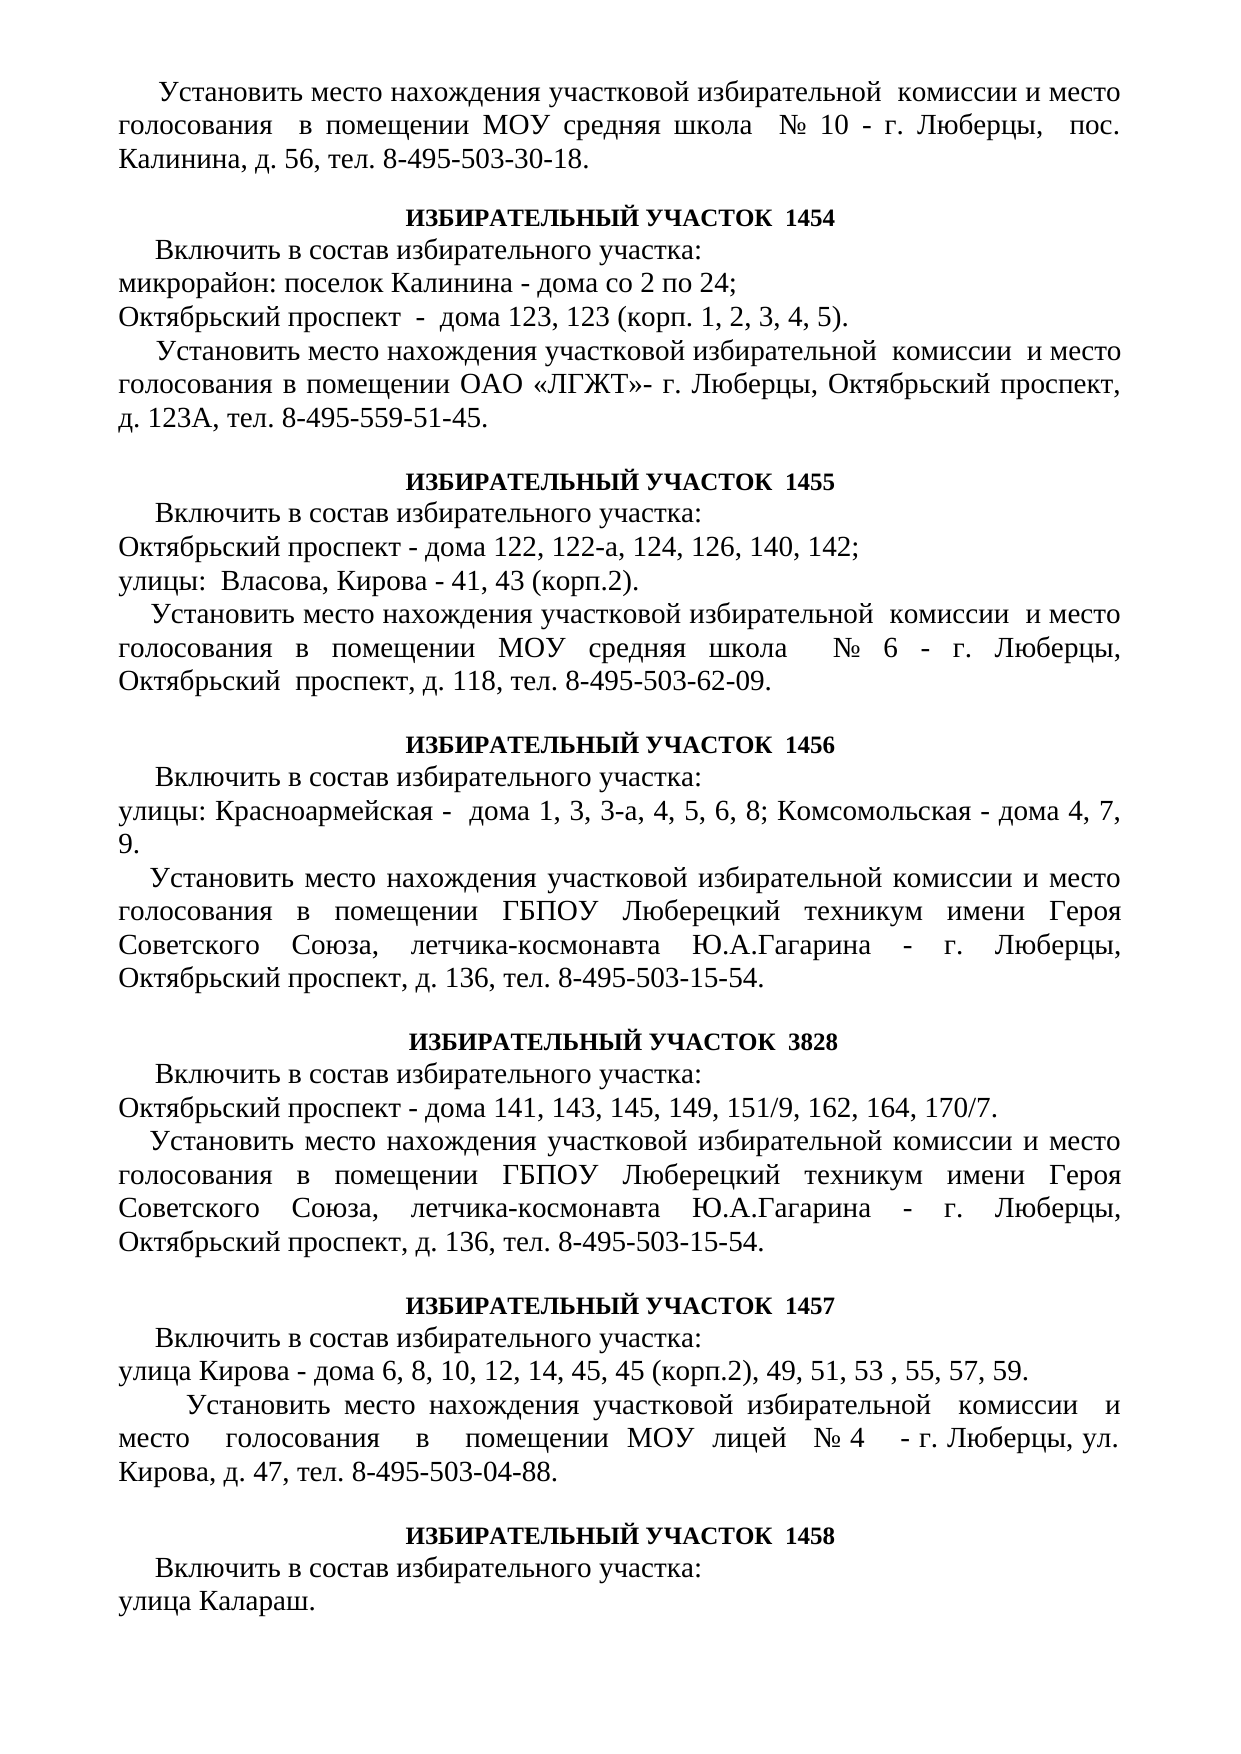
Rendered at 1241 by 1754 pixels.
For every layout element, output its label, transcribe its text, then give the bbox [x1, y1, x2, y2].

text улица Калараш. [118, 1583, 1122, 1617]
text ИЗБИРАТЕЛЬНЫЙ УЧАСТОК 1454 [118, 203, 1122, 232]
text Октябрьский проспект - дома 141, 143, 145, 149, 151/9, 162, 164, 170/7. [118, 1090, 1122, 1123]
text Октябрьский проспект - дома 123, 123 (корп. 1, 2, 3, 4, 5). [118, 299, 1122, 333]
text Установить место нахождения участковой избирательной комиссии и место голосования в помещении ГБПОУ Люберецкий техникум имени Героя Советского Союза, летчика-космонавта Ю.А.Гагарина - г. Люберцы, Октябрьский проспект, д. 136, тел. 8-495-503-15-54. [118, 860, 1122, 994]
text Включить в состав избирательного участка: [118, 1320, 1122, 1353]
text Установить место нахождения участковой избирательной комиссии и место голосования в помещении МОУ средняя школа № 10 - г. Люберцы, пос. Калинина, д. 56, тел. 8-495-503-30-18. [118, 74, 1122, 174]
text Октябрьский проспект - дома 122, 122-а, 124, 126, 140, 142; [118, 529, 1122, 563]
text ИЗБИРАТЕЛЬНЫЙ УЧАСТОК 3828 [118, 1027, 1122, 1056]
text улицы: Красноармейская - дома 1, 3, 3-а, 4, 5, 6, 8; Комсомольская - дома 4, 7, 9. [118, 793, 1122, 860]
text ИЗБИРАТЕЛЬНЫЙ УЧАСТОК 1456 [118, 730, 1122, 759]
text Включить в состав избирательного участка: [118, 759, 1122, 793]
text улица Кирова - дома 6, 8, 10, 12, 14, 45, 45 (корп.2), 49, 51, 53 , 55, 57, 59. [118, 1353, 1122, 1387]
text Установить место нахождения участковой избирательной комиссии и место голосования в помещении МОУ лицей № 4 - г. Люберцы, ул. Кирова, д. 47, тел. 8-495-503-04-88. [118, 1387, 1122, 1487]
text ИЗБИРАТЕЛЬНЫЙ УЧАСТОК 1455 [118, 467, 1122, 496]
text Установить место нахождения участковой избирательной комиссии и место голосования в помещении МОУ средняя школа № 6 - г. Люберцы, Октябрьский проспект, д. 118, тел. 8-495-503-62-09. [118, 596, 1122, 697]
text Включить в состав избирательного участка: [118, 496, 1122, 529]
text Включить в состав избирательного участка: [118, 1056, 1122, 1090]
text Установить место нахождения участковой избирательной комиссии и место голосования в помещении ОАО «ЛГЖТ»- г. Люберцы, Октябрьский проспект, д. 123А, тел. 8-495-559-51-45. [118, 333, 1122, 433]
text Включить в состав избирательного участка: [118, 232, 1122, 266]
text ИЗБИРАТЕЛЬНЫЙ УЧАСТОК 1458 [118, 1521, 1122, 1550]
text микрорайон: поселок Калинина - дома со 2 по 24; [118, 266, 1122, 299]
text Установить место нахождения участковой избирательной комиссии и место голосования в помещении ГБПОУ Люберецкий техникум имени Героя Советского Союза, летчика-космонавта Ю.А.Гагарина - г. Люберцы, Октябрьский проспект, д. 136, тел. 8-495-503-15-54. [118, 1123, 1122, 1257]
text ИЗБИРАТЕЛЬНЫЙ УЧАСТОК 1457 [118, 1291, 1122, 1320]
text улицы: Власова, Кирова - 41, 43 (корп.2). [118, 563, 1122, 596]
text Включить в состав избирательного участка: [118, 1550, 1122, 1583]
